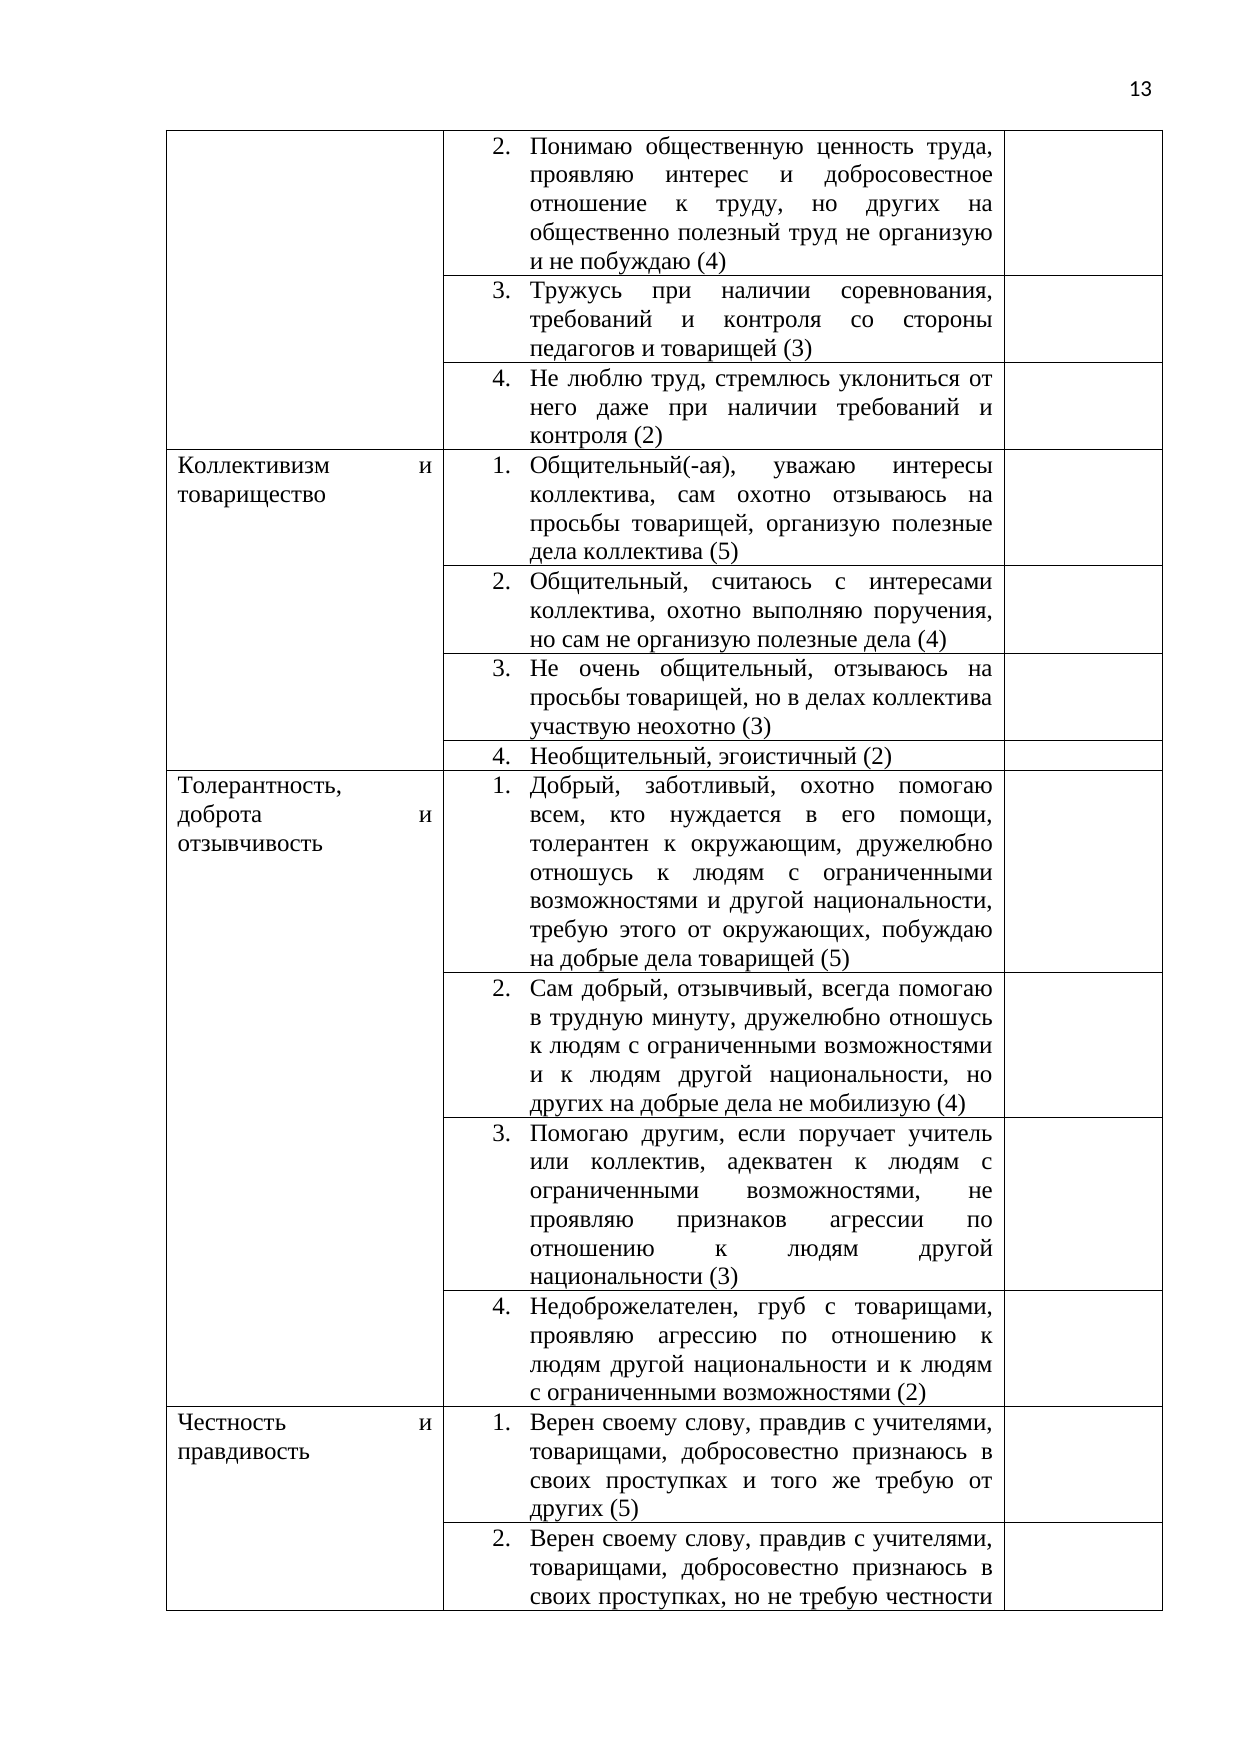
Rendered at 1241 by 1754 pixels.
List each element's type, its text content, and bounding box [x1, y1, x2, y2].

table_cell [1005, 276, 1162, 362]
table_cell [1005, 450, 1162, 565]
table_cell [167, 131, 443, 449]
table_cell Не люблю труд, стремлюсь уклониться от него даже при наличии требований и контроля (2) [444, 363, 1004, 449]
table_cell Честность и правдивость [167, 1407, 443, 1609]
table_cell [1005, 131, 1162, 274]
table_cell Необщительный, эгоистичный (2) [444, 741, 1004, 769]
table_cell Тружусь при наличии соревнования, требований и контроля со стороны педагогов и товарищей (3) [444, 276, 1004, 362]
table_cell [1005, 771, 1162, 972]
table_cell Общительный, считаюсь с интересами коллектива, охотно выполняю поручения, но сам не организую полезные дела (4) [444, 566, 1004, 652]
table_cell [1005, 363, 1162, 449]
table_cell [1005, 566, 1162, 652]
table_cell [1005, 741, 1162, 769]
table_cell Общительный(-ая), уважаю интересы коллектива, сам охотно отзываюсь на просьбы товарищей, организую полезные дела коллектива (5) [444, 450, 1004, 565]
table_cell Верен своему слову, правдив с учителями, товарищами, добросовестно признаюсь в своих проступках и того же требую от других (5) [444, 1407, 1004, 1522]
table_cell Коллективизм и товарищество [167, 450, 443, 769]
table_cell [1005, 973, 1162, 1117]
table_cell Недоброжелателен, груб с товарищами, проявляю агрессию по отношению к людям другой национальности и к людям с ограниченными возможностями (2) [444, 1291, 1004, 1406]
table_cell Толерантность, доброта и отзывчивость [167, 771, 443, 1406]
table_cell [444, 1523, 1004, 1609]
table_cell Добрый, заботливый, охотно помогаю всем, кто нуждается в его помощи, толерантен к окружающим, дружелюбно отношусь к людям с ограниченными возможностями и другой национальности, требую этого от окружающих, побуждаю на добрые дела товарищей (5) [444, 771, 1004, 972]
table_cell Понимаю общественную ценность труда, проявляю интерес и добросовестное отношение к труду, но других на общественно полезный труд не организую и не побуждаю (4) [444, 131, 1004, 274]
table_cell Сам добрый, отзывчивый, всегда помогаю в трудную минуту, дружелюбно отношусь к людям с ограниченными возможностями и к людям другой национальности, но других на добрые дела не мобилизую (4) [444, 973, 1004, 1117]
table_cell [1005, 1291, 1162, 1406]
table_cell [1005, 1407, 1162, 1522]
table_cell [1005, 1523, 1162, 1609]
table_cell Не очень общительный, отзываюсь на просьбы товарищей, но в делах коллектива участвую неохотно (3) [444, 654, 1004, 740]
table_cell Помогаю другим, если поручает учитель или коллектив, адекватен к людям с ограниченными возможностями, не проявляю признаков агрессии по отношению к людям другой национальности (3) [444, 1118, 1004, 1290]
table_cell [1005, 654, 1162, 740]
table_cell [1005, 1118, 1162, 1290]
